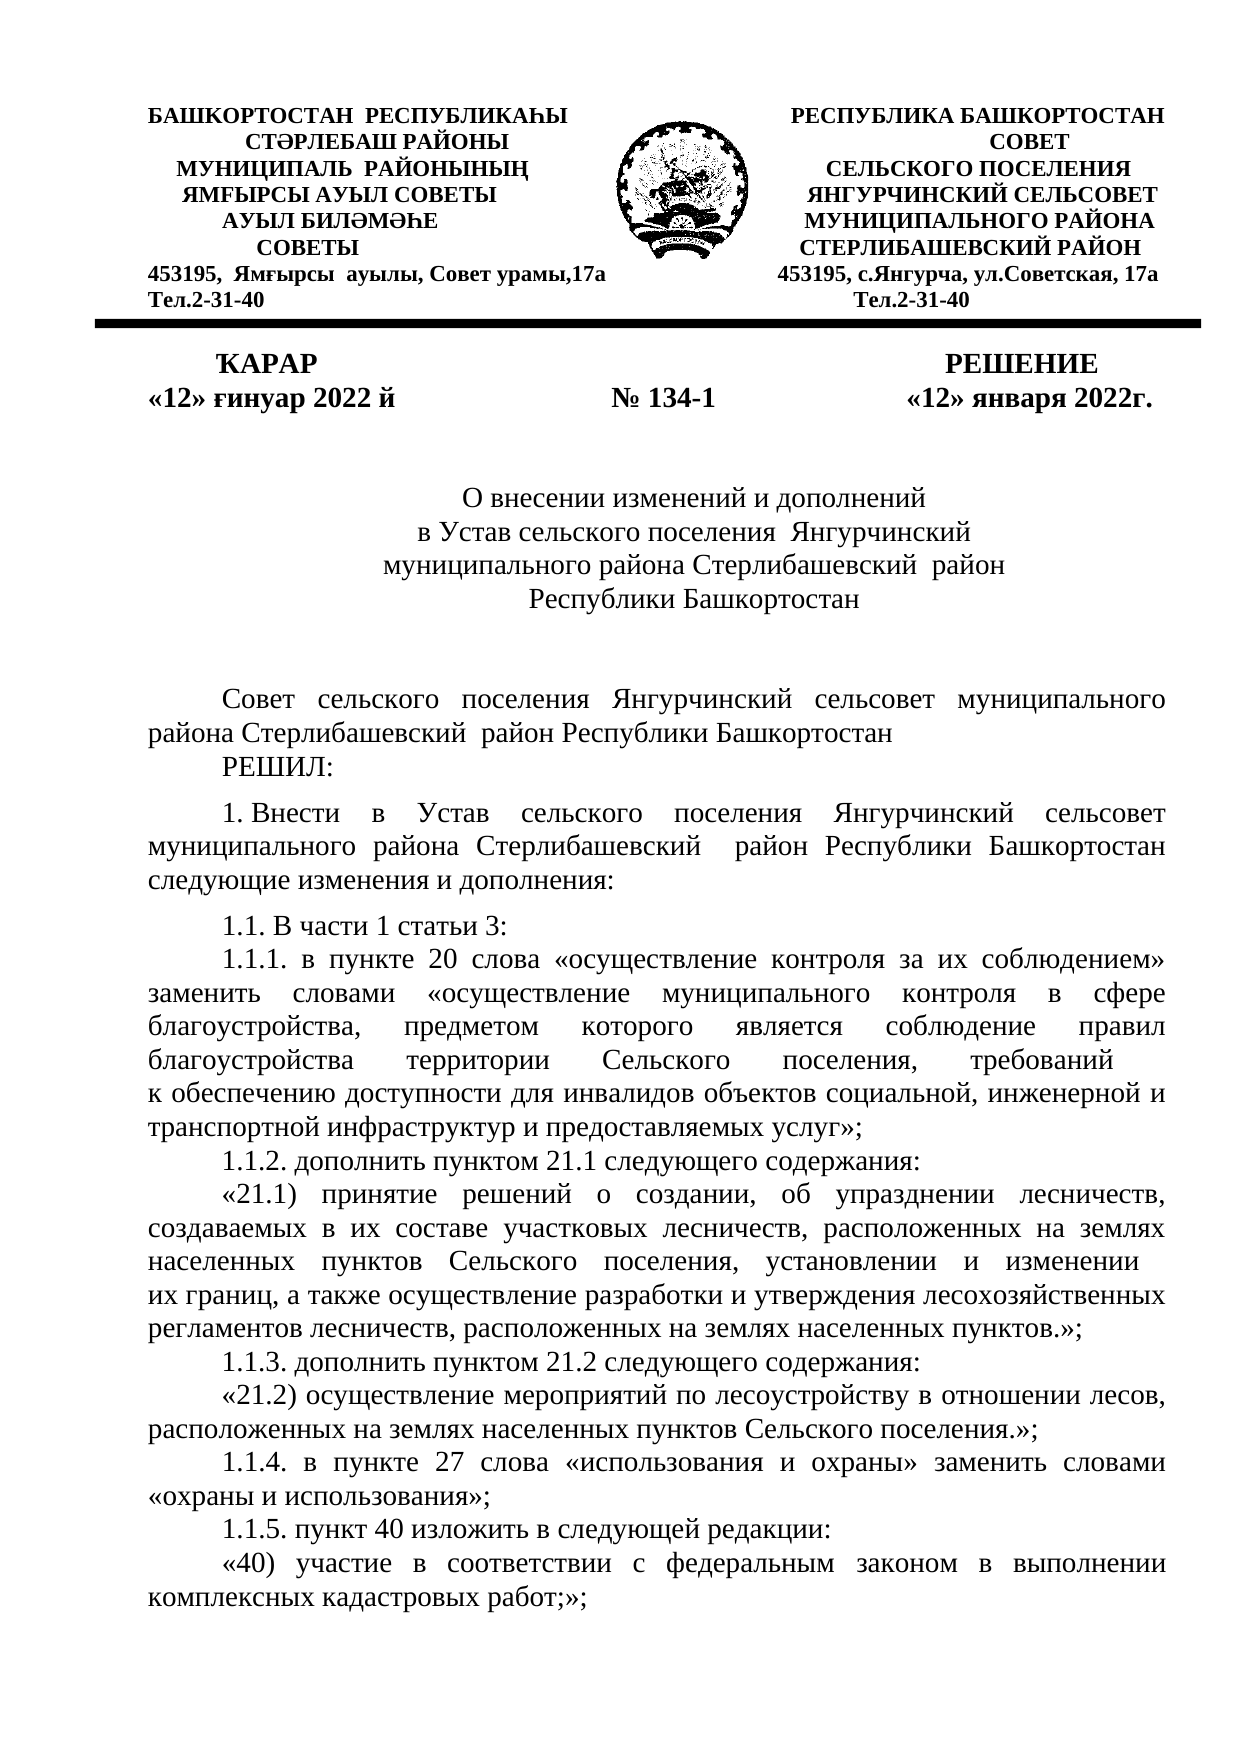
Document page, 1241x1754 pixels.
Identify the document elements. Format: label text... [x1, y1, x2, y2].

text муниципального района Стерлибашевский район [148, 547, 1167, 581]
text СОВЕТЫ СТЕРЛИБАШЕВСКИЙ РАЙОН [148, 234, 1167, 260]
text в Устав сельского поселения Янгурчинский [148, 514, 1167, 547]
text 1.1.1. в пункте 20 слова «осуществление контроля за их соблюдением» заменить словами «осуществление муниципального контроля в сфере благоустройства, предметом которого является соблюдение правил благоустройства территории Сельского поселения, требований к обеспечению доступности для инвалидов объектов социальной, инженерной и транспортной инфраструктур и предоставляемых услуг»; [148, 941, 1167, 1143]
text 1.1.3. дополнить пунктом 21.2 следующего содержания: [148, 1344, 1167, 1377]
text «21.1) принятие решений о создании, об упразднении лесничеств, создаваемых в их составе участковых лесничеств, расположенных на землях населенных пунктов Сельского поселения, установлении и изменении их границ, а также осуществление разработки и утверждения лесохозяйственных регламентов лесничеств, расположенных на землях населенных пунктов.»; [148, 1176, 1167, 1344]
text Республики Башкортостан [148, 581, 1167, 614]
text РЕШИЛ: [148, 749, 1167, 782]
text «12» ғинуар 2022 й № 134-1 «12» января 2022г. [148, 380, 1167, 413]
text 1.1.2. дополнить пунктом 21.1 следующего содержания: [148, 1143, 1167, 1176]
text СТӘРЛЕБАШ РАЙОНЫ СОВЕТ [148, 128, 1167, 154]
text «40) участие в соответствии с федеральным законом в выполнении комплексных кадастровых работ;»; [148, 1545, 1167, 1612]
text О внесении изменений и дополнений [148, 480, 1167, 514]
text 1.1. В части 1 статьи 3: [148, 908, 1167, 941]
text «21.2) осуществление мероприятий по лесоустройству в отношении лесов, расположенных на землях населенных пунктов Сельского поселения.»; [148, 1377, 1167, 1444]
text МУНИЦИПАЛЬ РАЙОНЫНЫҢ СЕЛЬСКОГО ПОСЕЛЕНИЯ [148, 154, 1167, 181]
text ҠАРАР РЕШЕНИЕ [148, 346, 1167, 380]
text 453195, Ямғырсы ауылы, Совет урамы,17а 453195, с.Янгурча, ул.Советская, 17а [148, 260, 1167, 286]
text 1.1.4. в пункте 27 слова «использования и охраны» заменить словами «охраны и использования»; [148, 1444, 1167, 1512]
text Совет сельского поселения Янгурчинский сельсовет муниципального района Стерлибашевский район Республики Башкортостан [148, 682, 1167, 749]
text 1. Внести в Устав сельского поселения Янгурчинский сельсовет муниципального района Стерлибашевский район Республики Башкортостан следующие изменения и дополнения: [148, 795, 1167, 895]
text АУЫЛ БИЛӘМӘҺЕ МУНИЦИПАЛЬНОГО РАЙОНА [148, 207, 1167, 234]
text Тел.2-31-40 Тел.2-31-40 [148, 286, 1167, 313]
text БАШKОРТОСТАН РЕСПУБЛИКАҺЫ РЕСПУБЛИКА БАШКОРТОСТАН [148, 102, 1167, 128]
text 1.1.5. пункт 40 изложить в следующей редакции: [148, 1512, 1167, 1545]
text ЯМFЫРСЫ АУЫЛ СОВЕТЫ ЯНГУРЧИНСКИЙ СЕЛЬСОВЕТ [148, 181, 1167, 207]
